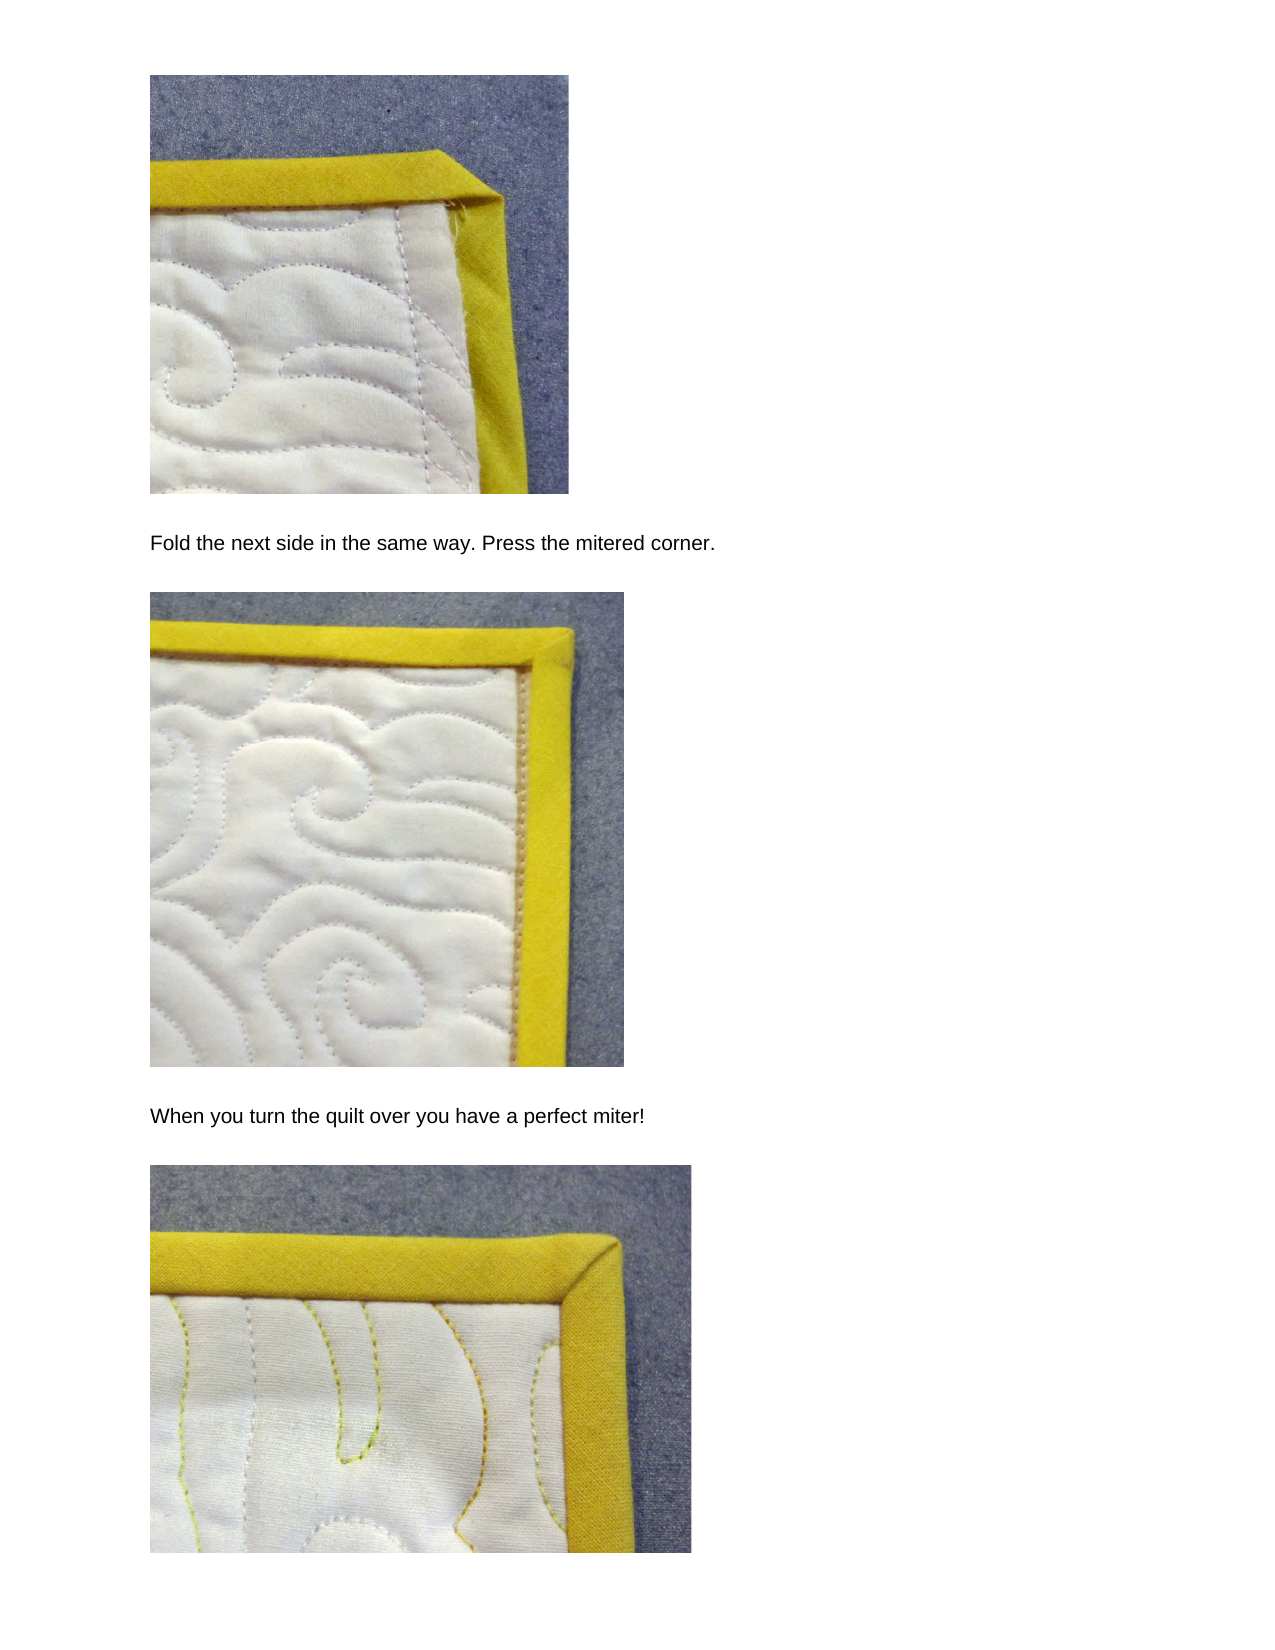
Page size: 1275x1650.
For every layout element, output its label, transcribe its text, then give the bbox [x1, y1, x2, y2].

picture [150, 75, 569, 494]
text When you turn the quilt over you have a perfect miter! [150, 1104, 1125, 1128]
picture [150, 1165, 692, 1553]
text Fold the next side in the same way. Press the mitered corner. [150, 531, 1125, 555]
picture [150, 592, 624, 1067]
